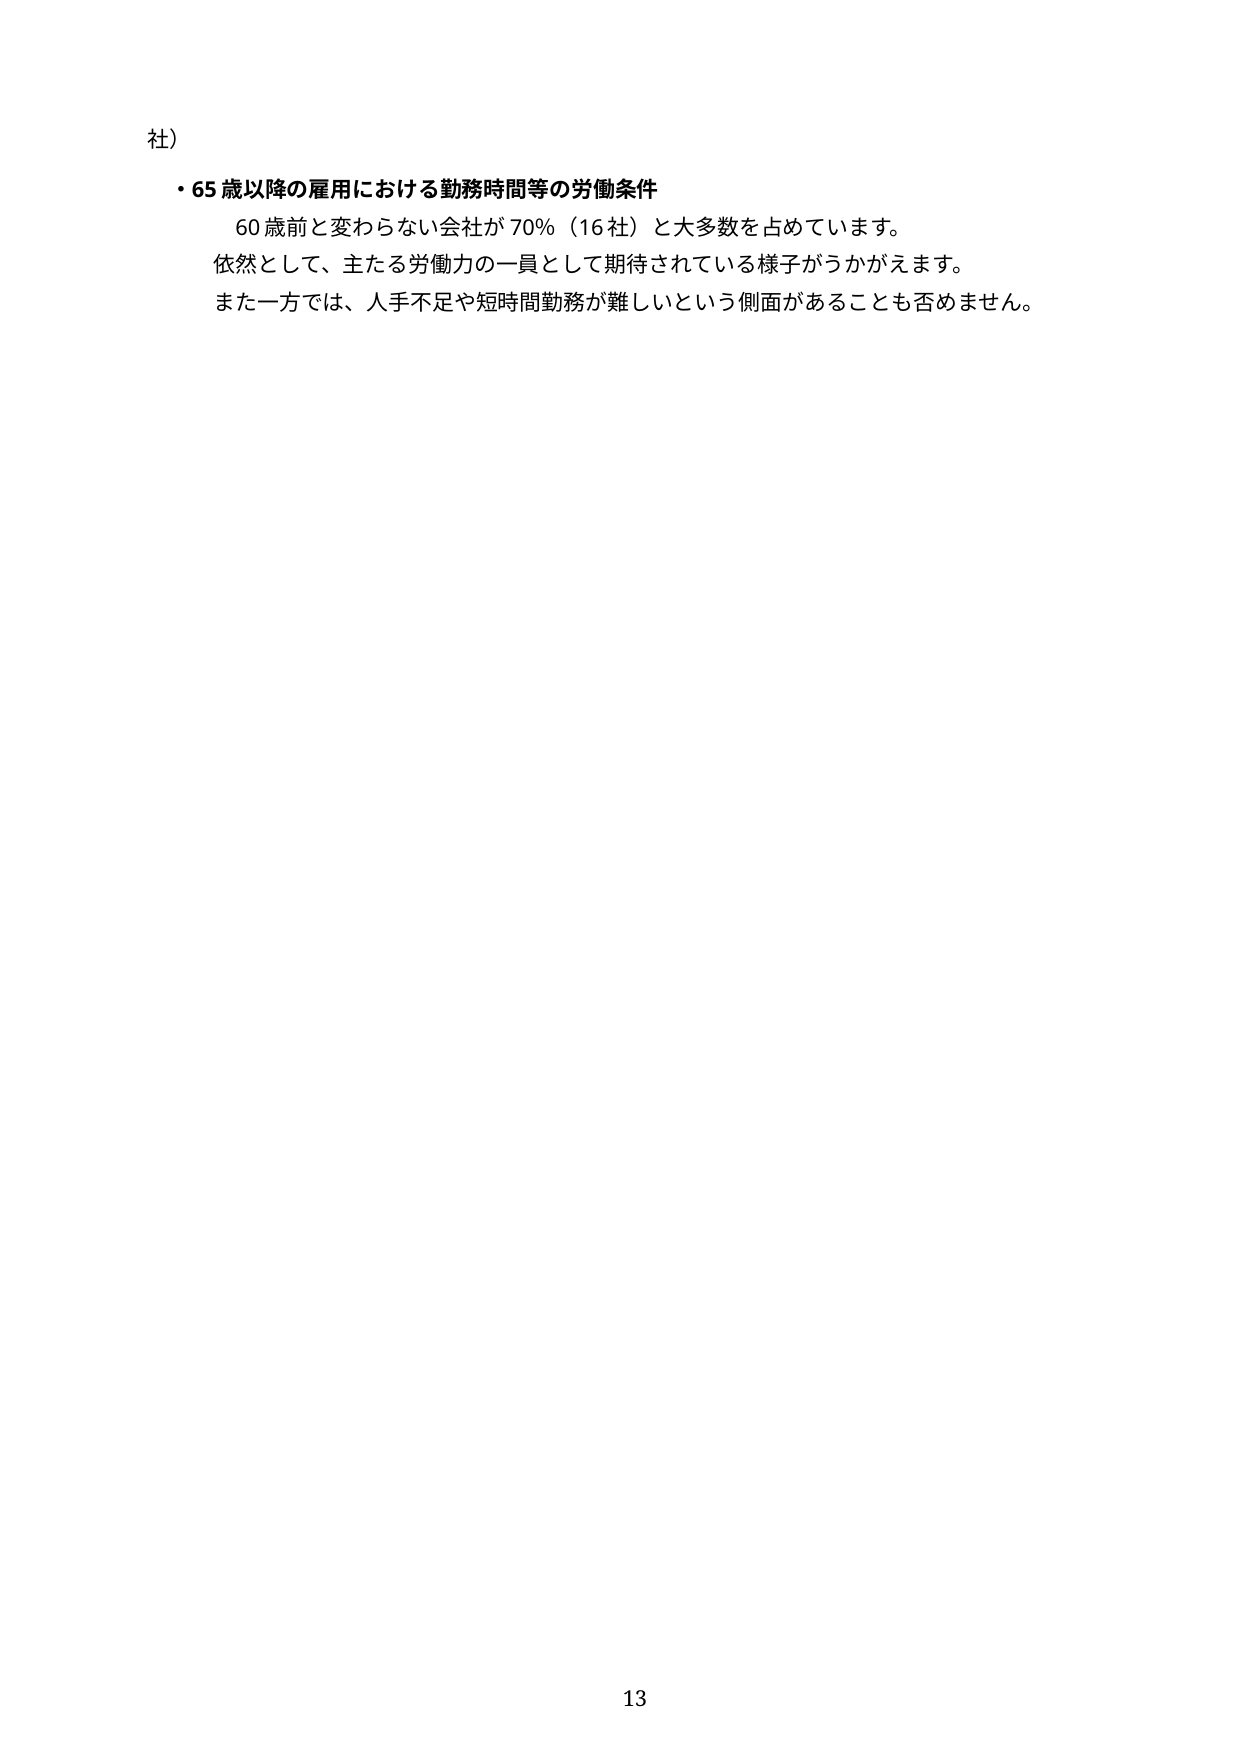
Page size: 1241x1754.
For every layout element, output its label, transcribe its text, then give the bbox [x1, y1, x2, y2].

text 60歳前と変わらない会社が70％（16社）と大多数を占めています。 [148, 207, 1122, 244]
text 依然として、主たる労働力の一員として期待されている様子がうかがえます。 [148, 244, 1122, 282]
text また一方では、人手不足や短時間勤務が難しいという側面があることも否めません。 [148, 282, 1122, 320]
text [148, 119, 1152, 156]
text ・65歳以降の雇用における勤務時間等の労働条件 [148, 169, 1122, 207]
